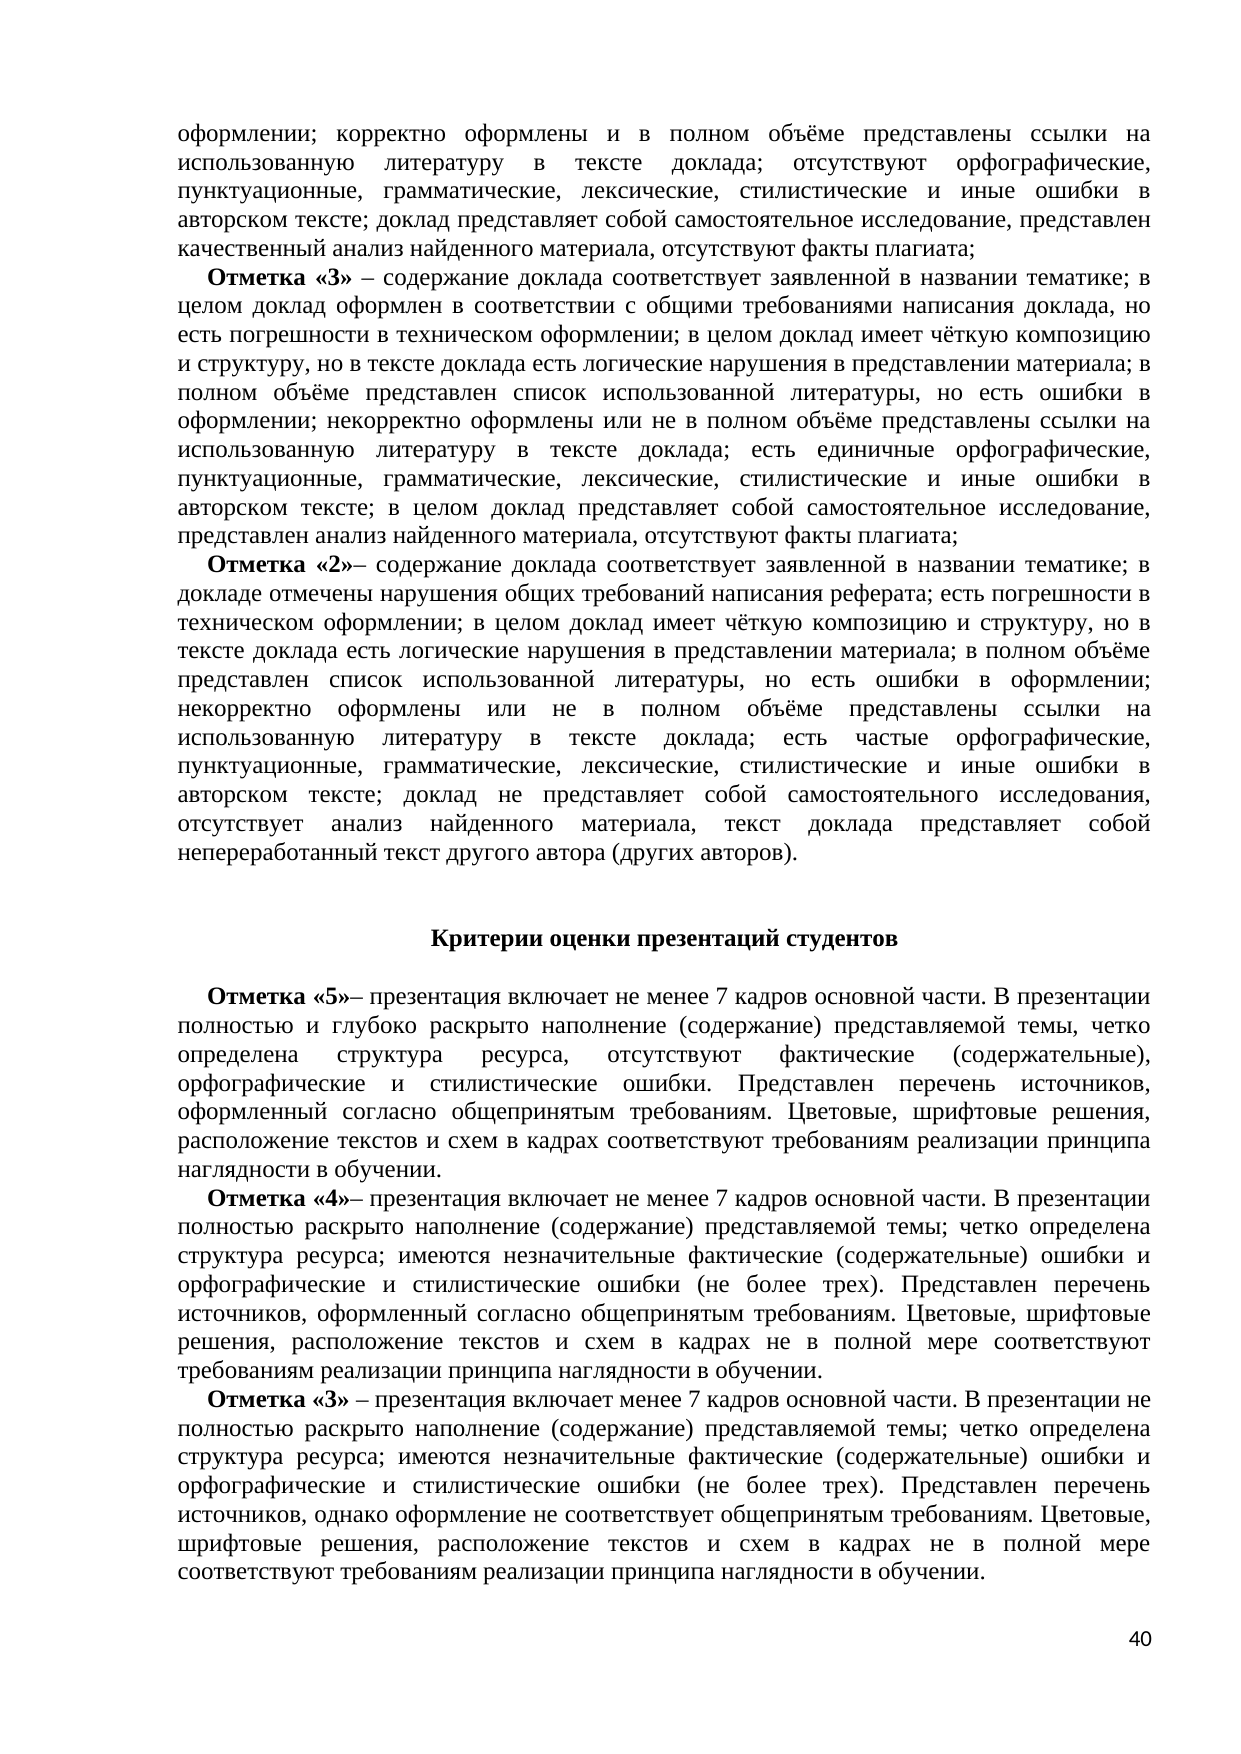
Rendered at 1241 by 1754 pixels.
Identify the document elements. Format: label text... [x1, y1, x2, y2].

text Отметка «3» – презентация включает менее 7 кадров основной части. В презентации не полностью раскрыто наполнение (содержание) представляемой темы; четко определена структура ресурса; имеются незначительные фактические (содержательные) ошибки и орфографические и стилистические ошибки (не более трех). Представлен перечень источников, однако оформление не соответствует общепринятым требованиям. Цветовые, шрифтовые решения, расположение текстов и схем в кадрах не в полной мере соответствуют требованиям реализации принципа наглядности в обучении. [177, 1384, 1152, 1585]
text Отметка «4»– презентация включает не менее 7 кадров основной части. В презентации полностью раскрыто наполнение (содержание) представляемой темы; четко определена структура ресурса; имеются незначительные фактические (содержательные) ошибки и орфографические и стилистические ошибки (не более трех). Представлен перечень источников, оформленный согласно общепринятым требованиям. Цветовые, шрифтовые решения, расположение текстов и схем в кадрах не в полной мере соответствуют требованиям реализации принципа наглядности в обучении. [177, 1183, 1152, 1384]
text Отметка «5»– презентация включает не менее 7 кадров основной части. В презентации полностью и глубоко раскрыто наполнение (содержание) представляемой темы, четко определена структура ресурса, отсутствуют фактические (содержательные), орфографические и стилистические ошибки. Представлен перечень источников, оформленный согласно общепринятым требованиям. Цветовые, шрифтовые решения, расположение текстов и схем в кадрах соответствуют требованиям реализации принципа наглядности в обучении. [177, 981, 1152, 1183]
text Критерии оценки презентаций студентов [177, 923, 1152, 952]
text Отметка «3» – содержание доклада соответствует заявленной в названии тематике; в целом доклад оформлен в соответствии с общими требованиями написания доклада, но есть погрешности в техническом оформлении; в целом доклад имеет чёткую композицию и структуру, но в тексте доклада есть логические нарушения в представлении материала; в полном объёме представлен список использованной литературы, но есть ошибки в оформлении; некорректно оформлены или не в полном объёме представлены ссылки на использованную литературу в тексте доклада; есть единичные орфографические, пунктуационные, грамматические, лексические, стилистические и иные ошибки в авторском тексте; в целом доклад представляет собой самостоятельное исследование, представлен анализ найденного материала, отсутствуют факты плагиата; [177, 262, 1152, 549]
text Отметка «2»– содержание доклада соответствует заявленной в названии тематике; в докладе отмечены нарушения общих требований написания реферата; есть погрешности в техническом оформлении; в целом доклад имеет чёткую композицию и структуру, но в тексте доклада есть логические нарушения в представлении материала; в полном объёме представлен список использованной литературы, но есть ошибки в оформлении; некорректно оформлены или не в полном объёме представлены ссылки на использованную литературу в тексте доклада; есть частые орфографические, пунктуационные, грамматические, лексические, стилистические и иные ошибки в авторском тексте; доклад не представляет собой самостоятельного исследования, отсутствует анализ найденного материала, текст доклада представляет собой непереработанный текст другого автора (других авторов). [177, 549, 1152, 866]
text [177, 118, 1152, 262]
